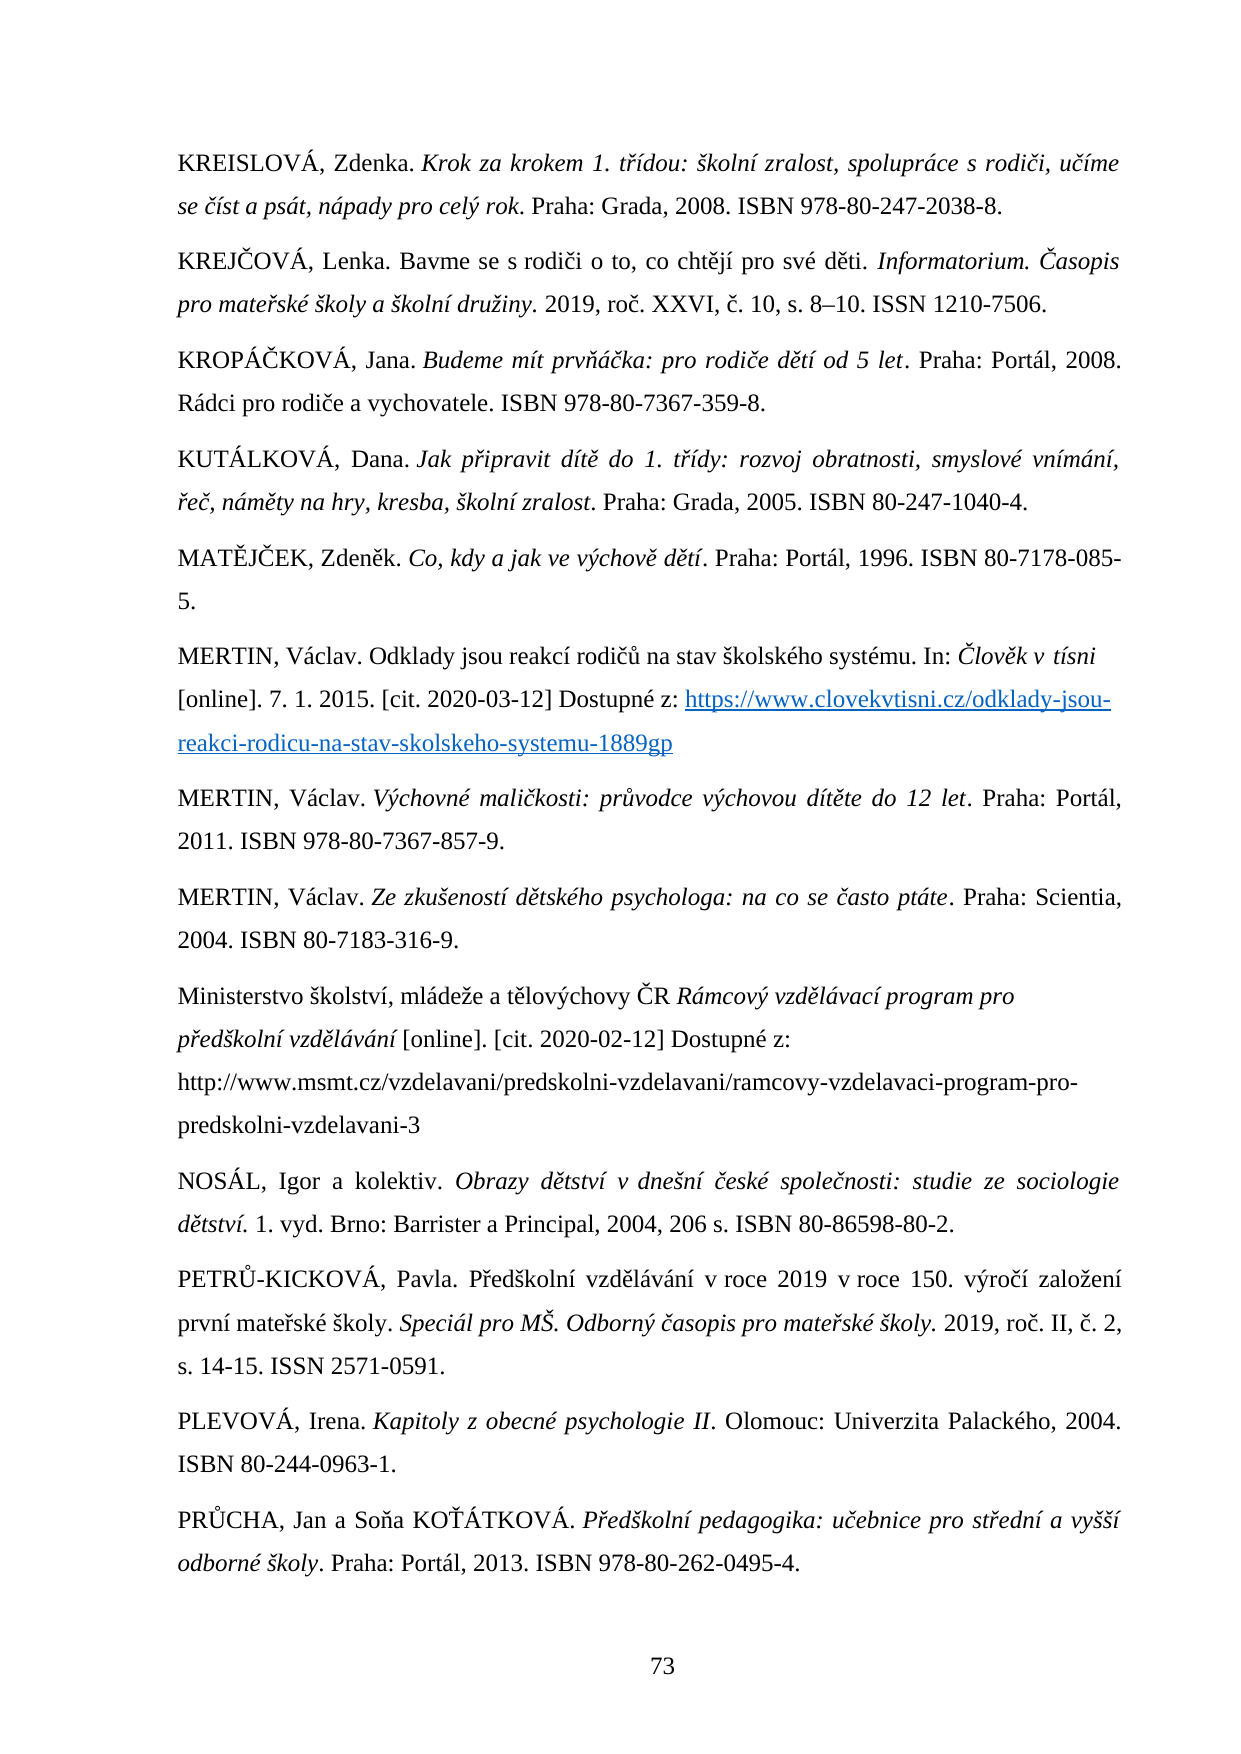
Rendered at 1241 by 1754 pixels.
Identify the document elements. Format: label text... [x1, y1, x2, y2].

text PETRŮ-KICKOVÁ, Pavla. Předškolní vzdělávání v roce 2019 v roce 150. výročí založení první mateřské školy. Speciál pro MŠ. Odborný časopis pro mateřské školy. 2019, roč. II, č. 2, s. 14-15. ISSN 2571-0591. [177, 1264, 1122, 1379]
text MERTIN, Václav. Výchovné maličkosti: průvodce výchovou dítěte do 12 let. Praha: Portál, 2011. ISBN 978-80-7367-857-9. [177, 783, 1122, 855]
text Ministerstvo školství, mládeže a tělovýchovy ČR Rámcový vzdělávací program pro předškolní vzdělávání [online]. [cit. 2020-02-12] Dostupné z: http://www.msmt.cz/vzdelavani/predskolni-vzdelavani/ramcovy-vzdelavaci-program-pro-predskolni-vzdelavani-3 [177, 981, 1122, 1139]
text MERTIN, Václav. Ze zkušeností dětského psychologa: na co se často ptáte. Praha: Scientia, 2004. ISBN 80-7183-316-9. [177, 882, 1122, 954]
text KROPÁČKOVÁ, Jana. Budeme mít prvňáčka: pro rodiče dětí od 5 let. Praha: Portál, 2008. Rádci pro rodiče a vychovatele. ISBN 978-80-7367-359-8. [177, 345, 1122, 417]
text PRŮCHA, Jan a Soňa KOŤÁTKOVÁ. Předškolní pedagogika: učebnice pro střední a vyšší odborné školy. Praha: Portál, 2013. ISBN 978-80-262-0495-4. [177, 1505, 1122, 1577]
text KREISLOVÁ, Zdenka. Krok za krokem 1. třídou: školní zralost, spolupráce s rodiči, učíme se číst a psát, nápady pro celý rok. Praha: Grada, 2008. ISBN 978-80-247-2038-8. [177, 148, 1122, 219]
text KUTÁLKOVÁ, Dana. Jak připravit dítě do 1. třídy: rozvoj obratnosti, smyslové vnímání, řeč, náměty na hry, kresba, školní zralost. Praha: Grada, 2005. ISBN 80-247-1040-4. [177, 444, 1122, 516]
text MATĚJČEK, Zdeněk. Co, kdy a jak ve výchově dětí. Praha: Portál, 1996. ISBN 80-7178-085-5. [177, 543, 1122, 614]
text PLEVOVÁ, Irena. Kapitoly z obecné psychologie II. Olomouc: Univerzita Palackého, 2004. ISBN 80-244-0963-1. [177, 1406, 1122, 1478]
text NOSÁL, Igor a kolektiv. Obrazy dětství v dnešní české společnosti: studie ze sociologie dětství. 1. vyd. Brno: Barrister a Principal, 2004, 206 s. ISBN 80-86598-80-2. [177, 1166, 1122, 1238]
text KREJČOVÁ, Lenka. Bavme se s rodiči o to, co chtějí pro své děti. Informatorium. Časopis pro mateřské školy a školní družiny. 2019, roč. XXVI, č. 10, s. 8–10. ISSN 1210-7506. [177, 246, 1122, 318]
text MERTIN, Václav. Odklady jsou reakcí rodičů na stav školského systému. In: Člověk v tísni [online]. 7. 1. 2015. [cit. 2020-03-12] Dostupné z: https://www.clovekvtisni.cz/odklady-jsou-reakci-rodicu-na-stav-skolskeho-systemu-1889gp [177, 641, 1122, 756]
